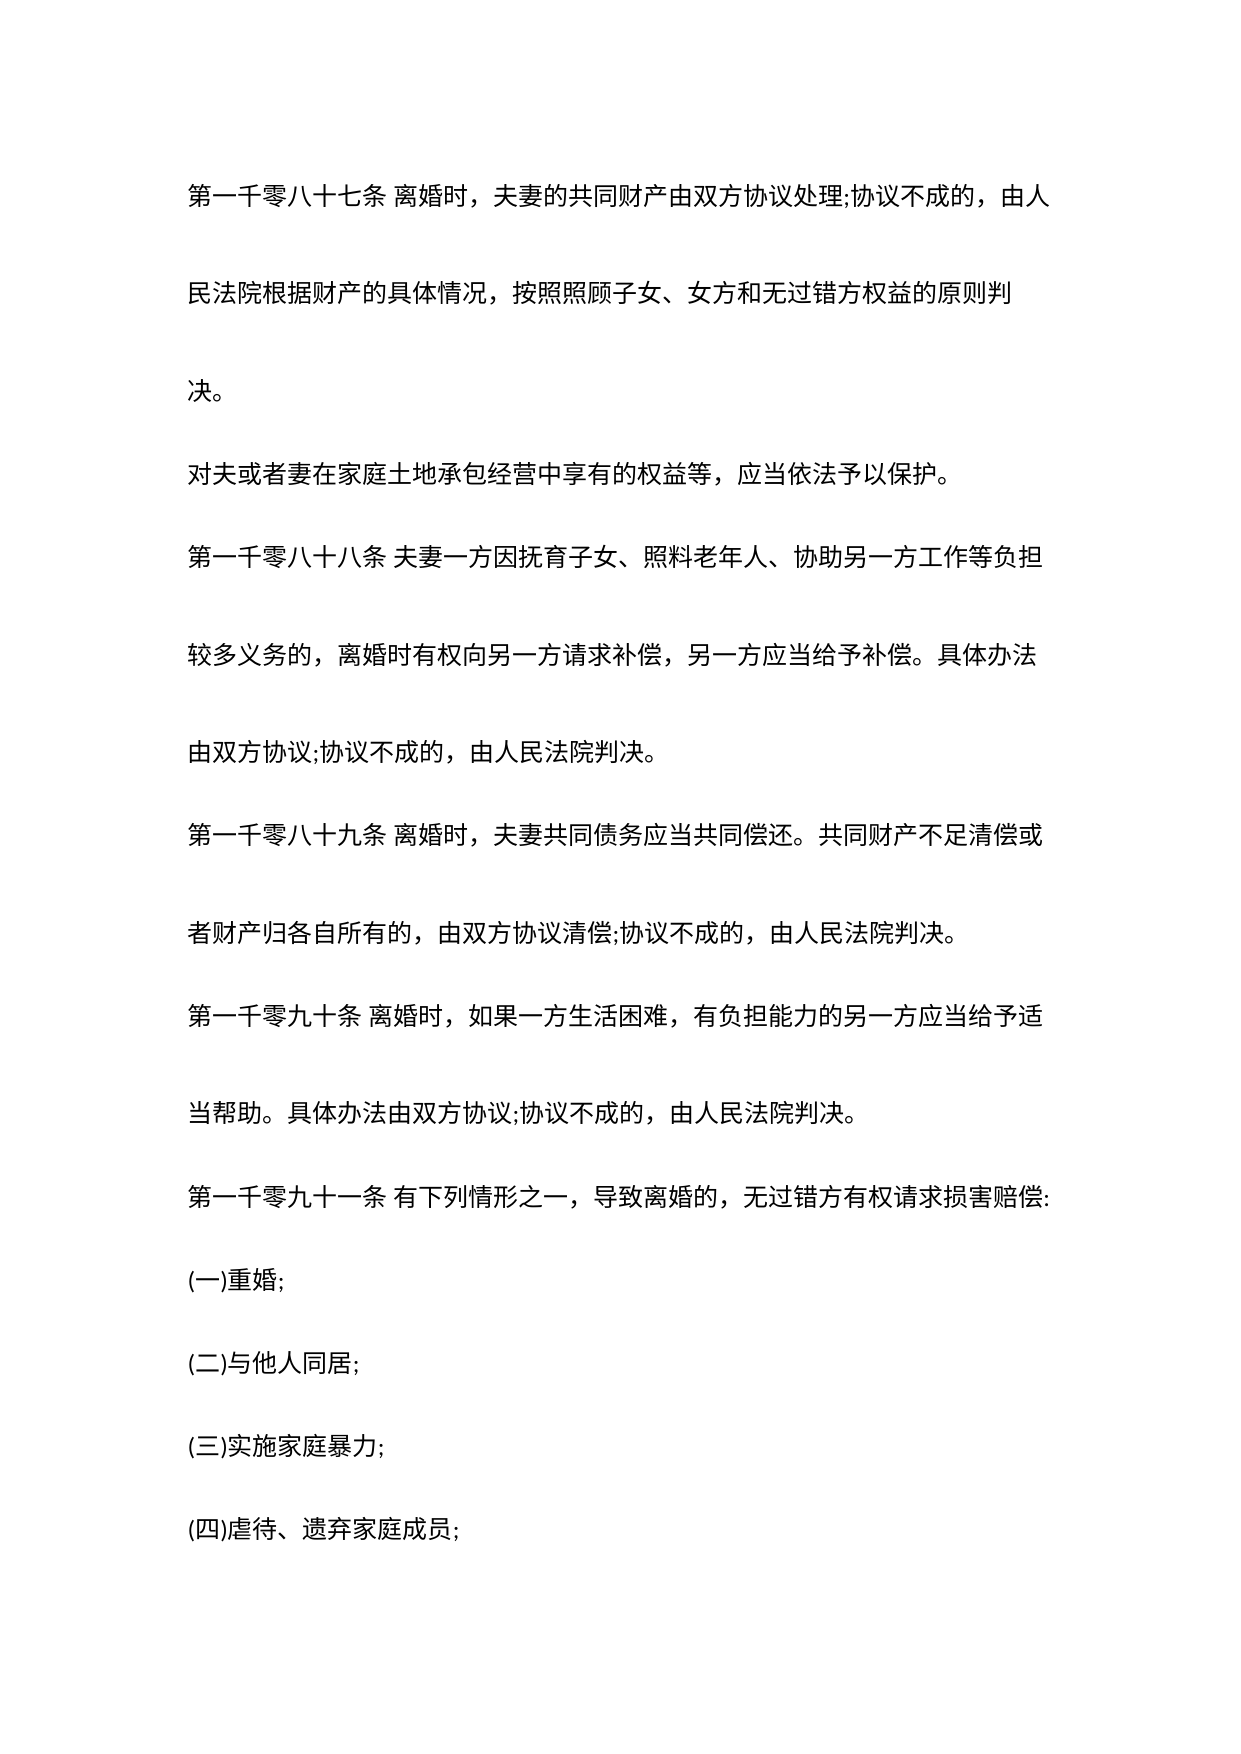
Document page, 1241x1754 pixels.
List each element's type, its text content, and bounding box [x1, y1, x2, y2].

text 第一千零八十九条 离婚时，夫妻共同债务应当共同偿还。共同财产不足清偿或者财产归各自所有的，由双方协议清偿;协议不成的，由人民法院判决。 [187, 801, 1053, 964]
text (一)重婚; [187, 1246, 1053, 1311]
text 第一千零九十条 离婚时，如果一方生活困难，有负担能力的另一方应当给予适当帮助。具体办法由双方协议;协议不成的，由人民法院判决。 [187, 982, 1053, 1144]
text 第一千零九十一条 有下列情形之一，导致离婚的，无过错方有权请求损害赔偿: [187, 1163, 1053, 1228]
text (二)与他人同居; [187, 1329, 1053, 1394]
text (四)虐待、遗弃家庭成员; [187, 1495, 1053, 1560]
text 第一千零八十七条 离婚时，夫妻的共同财产由双方协议处理;协议不成的，由人民法院根据财产的具体情况，按照照顾子女、女方和无过错方权益的原则判决。 [187, 162, 1053, 422]
text 第一千零八十八条 夫妻一方因抚育子女、照料老年人、协助另一方工作等负担较多义务的，离婚时有权向另一方请求补偿，另一方应当给予补偿。具体办法由双方协议;协议不成的，由人民法院判决。 [187, 523, 1053, 783]
text (三)实施家庭暴力; [187, 1412, 1053, 1477]
text 对夫或者妻在家庭土地承包经营中享有的权益等，应当依法予以保护。 [187, 440, 1053, 505]
